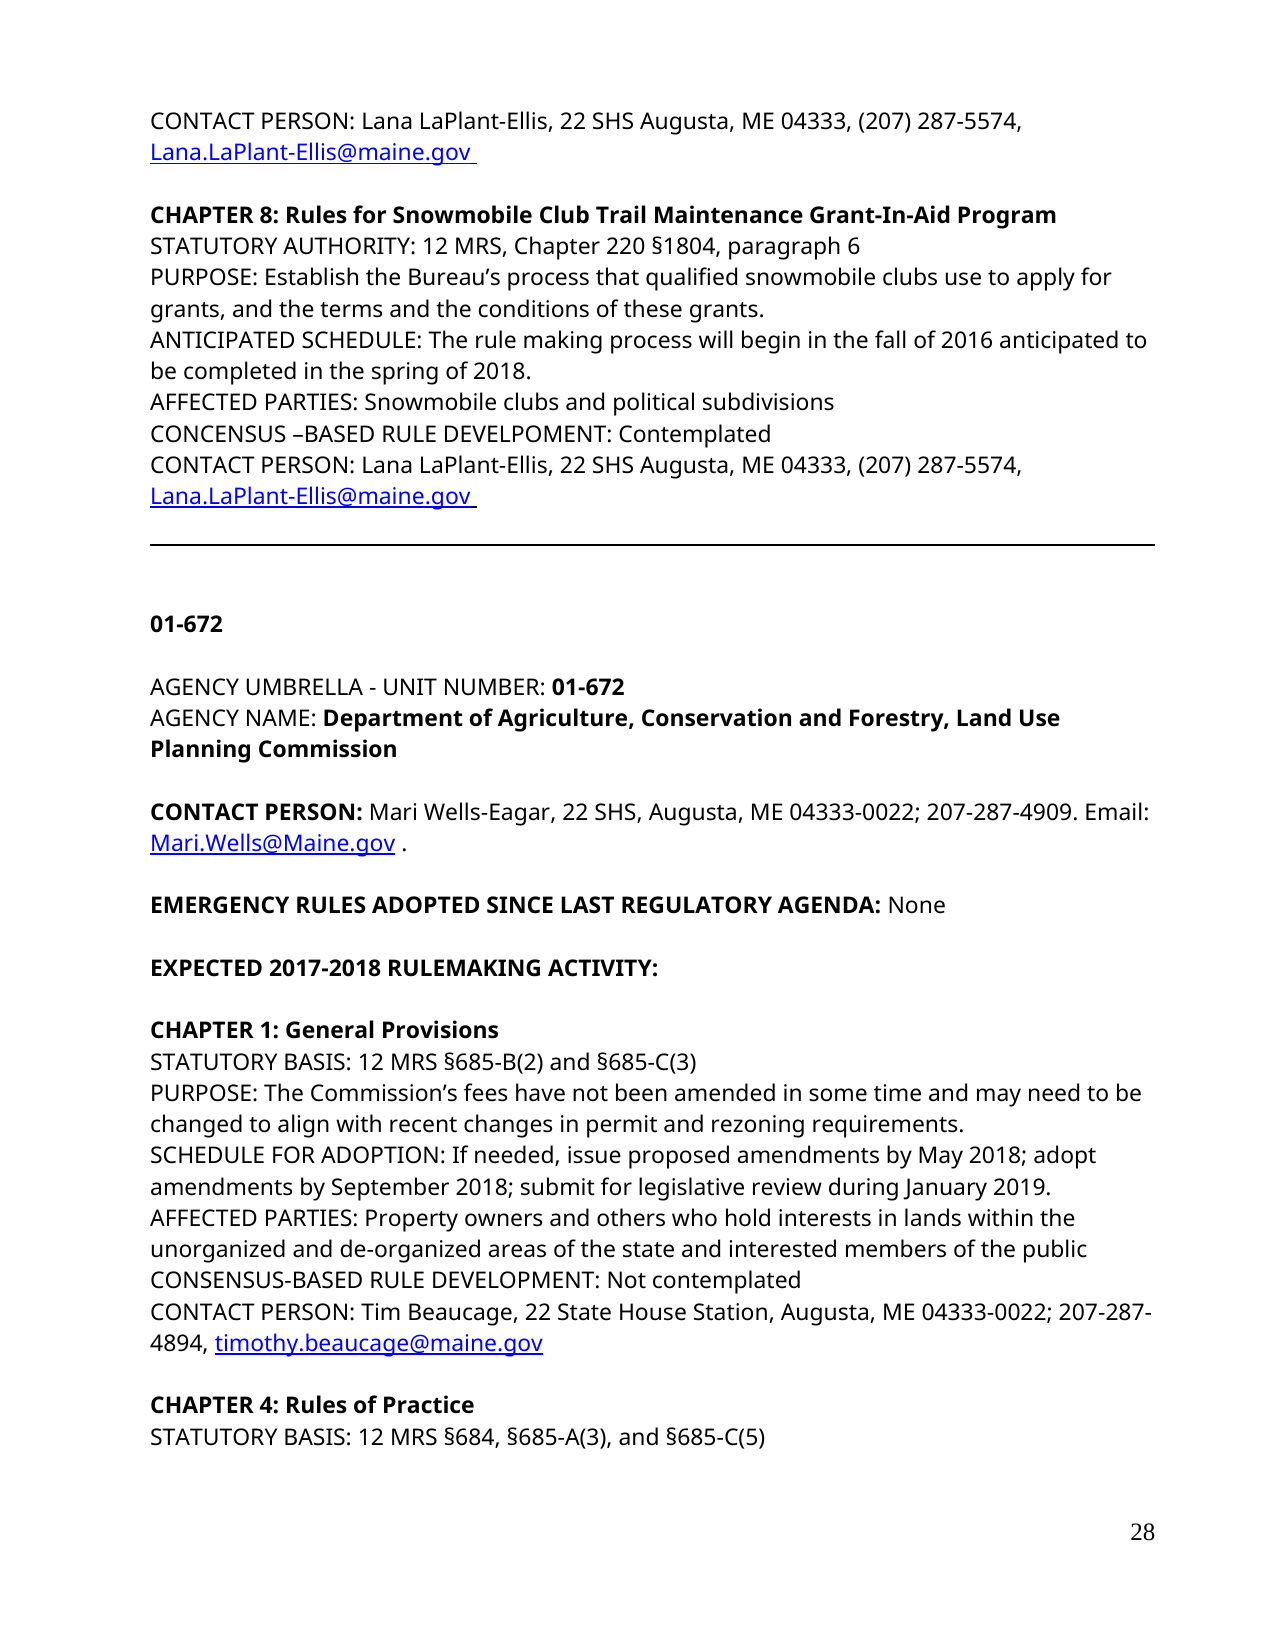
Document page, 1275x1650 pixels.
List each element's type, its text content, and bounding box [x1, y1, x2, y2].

text CONSENSUS-BASED RULE DEVELOPMENT: Not contemplated [150, 1264, 1155, 1296]
text CONCENSUS –BASED RULE DEVELPOMENT: Contemplated [150, 417, 1155, 449]
text CHAPTER 1: General Provisions [150, 1014, 1155, 1046]
text CONTACT PERSON: Tim Beaucage, 22 State House Station, Augusta, ME 04333-0022; 207-287-4894, timothy.beaucage@maine.gov [150, 1296, 1155, 1358]
text EMERGENCY RULES ADOPTED SINCE LAST REGULATORY AGENDA: None [150, 889, 1155, 921]
text AFFECTED PARTIES: Property owners and others who hold interests in lands within the unorganized and de-organized areas of the state and interested members of the public [150, 1202, 1155, 1264]
text CONTACT PERSON: Mari Wells-Eagar, 22 SHS, Augusta, ME 04333-0022; 207-287-4909. Email: Mari.Wells@Maine.gov . [150, 796, 1155, 858]
text CONTACT PERSON: Lana LaPlant-Ellis, 22 SHS Augusta, ME 04333, (207) 287-5574, Lana.LaPlant-Ellis@maine.gov [150, 105, 1155, 167]
text CHAPTER 4: Rules of Practice [150, 1389, 1155, 1421]
text SCHEDULE FOR ADOPTION: If needed, issue proposed amendments by May 2018; adopt amendments by September 2018; submit for legislative review during January 2019. [150, 1139, 1155, 1202]
text ANTICIPATED SCHEDULE: The rule making process will begin in the fall of 2016 anticipated to be completed in the spring of 2018. [150, 324, 1155, 386]
text STATUTORY BASIS: 12 MRS §684, §685-A(3), and §685-C(5) [150, 1421, 1155, 1452]
text AFFECTED PARTIES: Snowmobile clubs and political subdivisions [150, 386, 1155, 417]
text STATUTORY AUTHORITY: 12 MRS, Chapter 220 §1804, paragraph 6 [150, 230, 1155, 261]
text CONTACT PERSON: Lana LaPlant-Ellis, 22 SHS Augusta, ME 04333, (207) 287-5574, Lana.LaPlant-Ellis@maine.gov [150, 449, 1155, 511]
text 01-672 [150, 608, 1155, 639]
text EXPECTED 2017-2018 RULEMAKING ACTIVITY: [150, 952, 1155, 983]
text AGENCY NAME: Department of Agriculture, Conservation and Forestry, Land Use Planning Commission [150, 702, 1155, 764]
text PURPOSE: Establish the Bureau’s process that qualified snowmobile clubs use to apply for grants, and the terms and the conditions of these grants. [150, 261, 1155, 324]
text CHAPTER 8: Rules for Snowmobile Club Trail Maintenance Grant-In-Aid Program [150, 199, 1155, 230]
text PURPOSE: The Commission’s fees have not been amended in some time and may need to be changed to align with recent changes in permit and rezoning requirements. [150, 1077, 1155, 1139]
text AGENCY UMBRELLA - UNIT NUMBER: 01-672 [150, 671, 1155, 702]
text STATUTORY BASIS: 12 MRS §685-B(2) and §685-C(3) [150, 1046, 1155, 1077]
